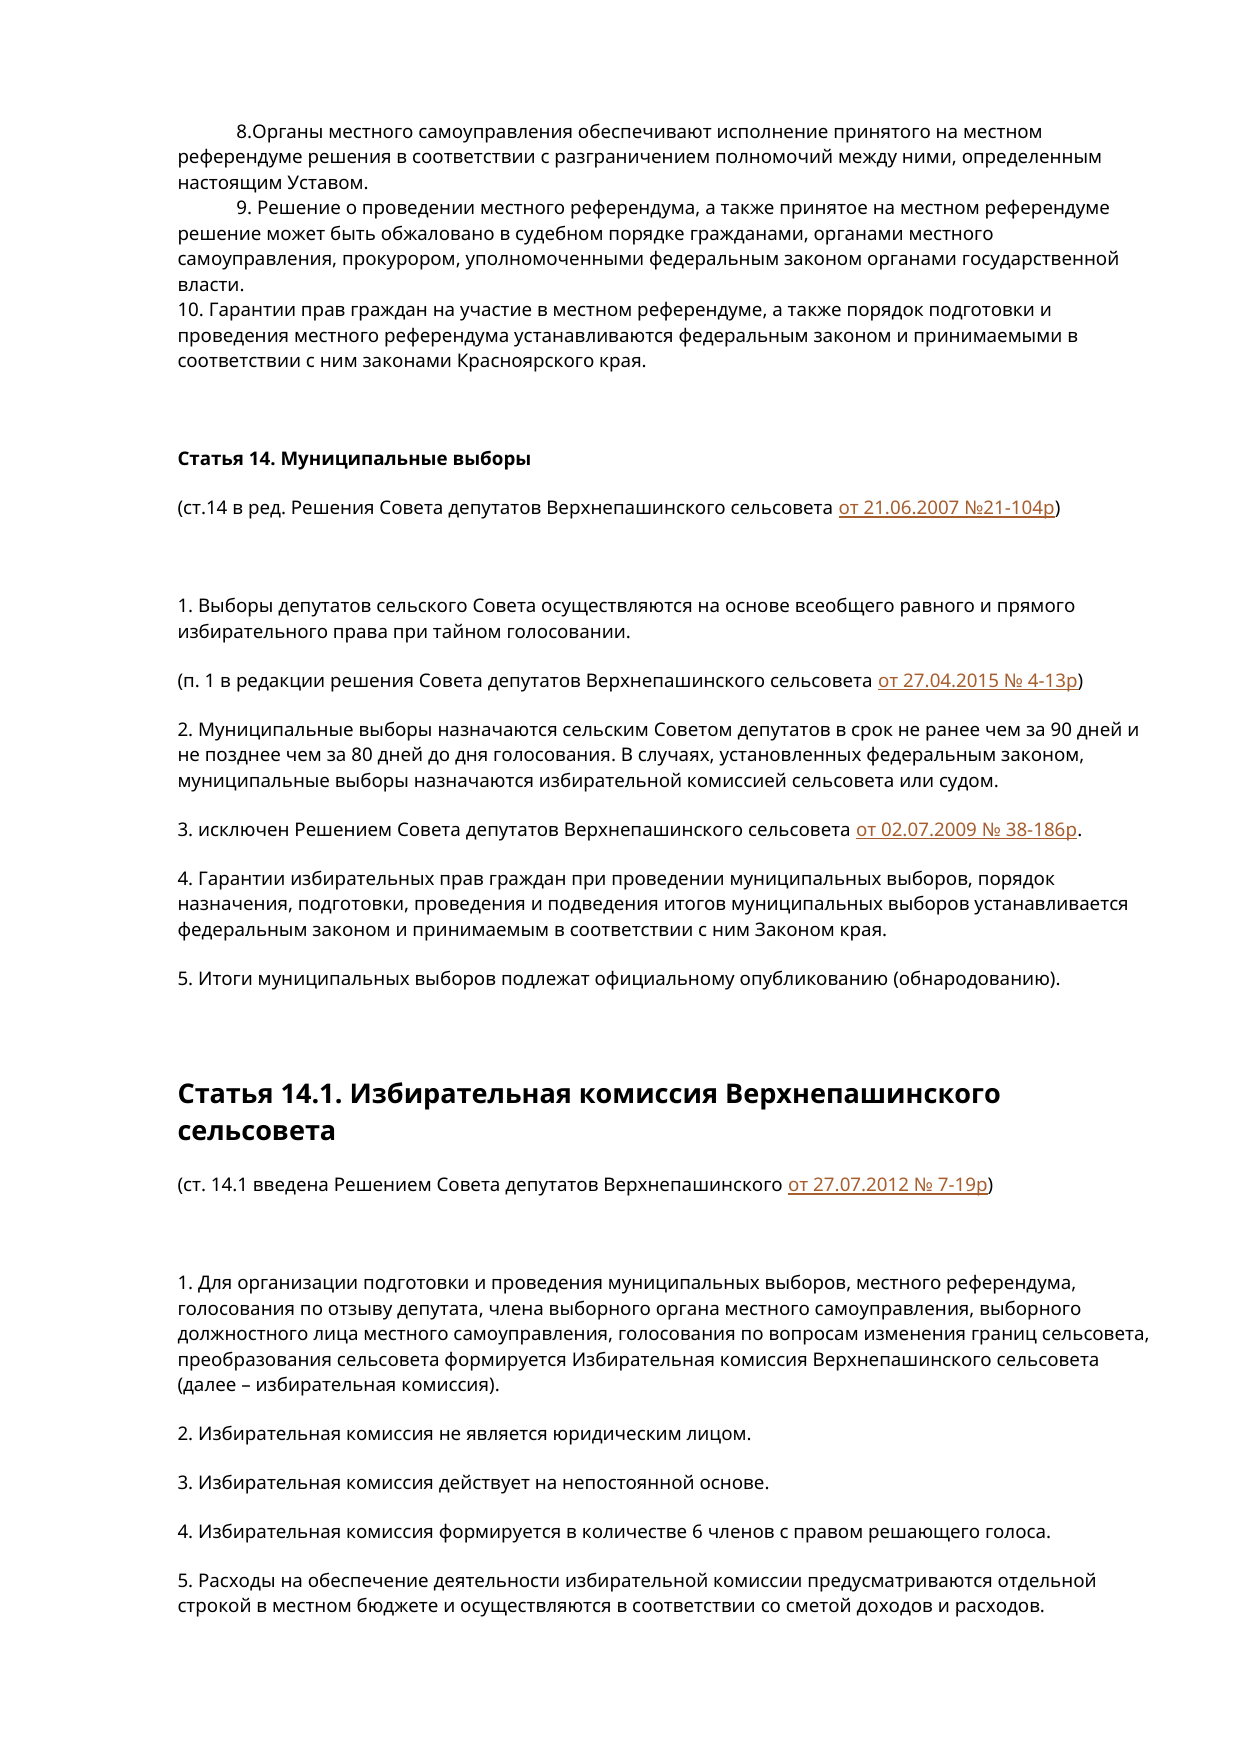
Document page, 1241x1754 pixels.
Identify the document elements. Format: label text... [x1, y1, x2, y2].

text 1. Выборы депутатов сельского Совета осуществляются на основе всеобщего равного и прямого избирательного права при тайном голосовании. [177, 593, 1152, 644]
text 2. Муниципальные выборы назначаются сельским Советом депутатов в срок не ранее чем за 90 дней и не позднее чем за 80 дней до дня голосования. В случаях, установленных федеральным законом, муниципальные выборы назначаются избирательной комиссией сельсовета или судом. [177, 716, 1152, 793]
text 4. Избирательная комиссия формируется в количестве 6 членов с правом решающего голоса. [177, 1518, 1152, 1544]
text 4. Гарантии избирательных прав граждан при проведении муниципальных выборов, порядок назначения, подготовки, проведения и подведения итогов муниципальных выборов устанавливается федеральным законом и принимаемым в соответствии с ним Законом края. [177, 865, 1152, 942]
text 8.Органы местного самоуправления обеспечивают исполнение принятого на местном референдуме решения в соответствии с разграничением полномочий между ними, определенным настоящим Уставом. [177, 118, 1152, 195]
text (п. 1 в редакции решения Совета депутатов Верхнепашинского сельсовета от 27.04.2015 № 4-13р) [177, 667, 1152, 693]
text 1. Для организации подготовки и проведения муниципальных выборов, местного референдума, голосования по отзыву депутата, члена выборного органа местного самоуправления, выборного должностного лица местного самоуправления, голосования по вопросам изменения границ сельсовета, преобразования сельсовета формируется Избирательная комиссия Верхнепашинского сельсовета (далее – избирательная комиссия). [177, 1269, 1152, 1397]
text Статья 14. Муниципальные выборы [177, 446, 1152, 471]
text 2. Избирательная комиссия не является юридическим лицом. [177, 1420, 1152, 1446]
text 3. исключен Решением Совета депутатов Верхнепашинского сельсовета от 02.07.2009 № 38-186р. [177, 816, 1152, 842]
text 5. Итоги муниципальных выборов подлежат официальному опубликованию (обнародованию). [177, 965, 1152, 991]
text 9. Решение о проведении местного референдума, а также принятое на местном референдуме решение может быть обжаловано в судебном порядке гражданами, органами местного самоуправления, прокурором, уполномоченными федеральным законом органами государственной власти. [177, 195, 1152, 297]
text 10. Гарантии прав граждан на участие в местном референдуме, а также порядок подготовки и проведения местного референдума устанавливаются федеральным законом и принимаемыми в соответствии с ним законами Красноярского края. [177, 297, 1152, 373]
text (ст.14 в ред. Решения Совета депутатов Верхнепашинского сельсовета от 21.06.2007 №21-104р) [177, 495, 1152, 520]
text Статья 14.1. Избирательная комиссия Верхнепашинского сельсовета [177, 1074, 1152, 1148]
text 5. Расходы на обеспечение деятельности избирательной комиссии предусматриваются отдельной строкой в местном бюджете и осуществляются в соответствии со сметой доходов и расходов. [177, 1567, 1152, 1618]
text (ст. 14.1 введена Решением Совета депутатов Верхнепашинского от 27.07.2012 № 7-19р) [177, 1171, 1152, 1197]
text 3. Избирательная комиссия действует на непостоянной основе. [177, 1469, 1152, 1495]
